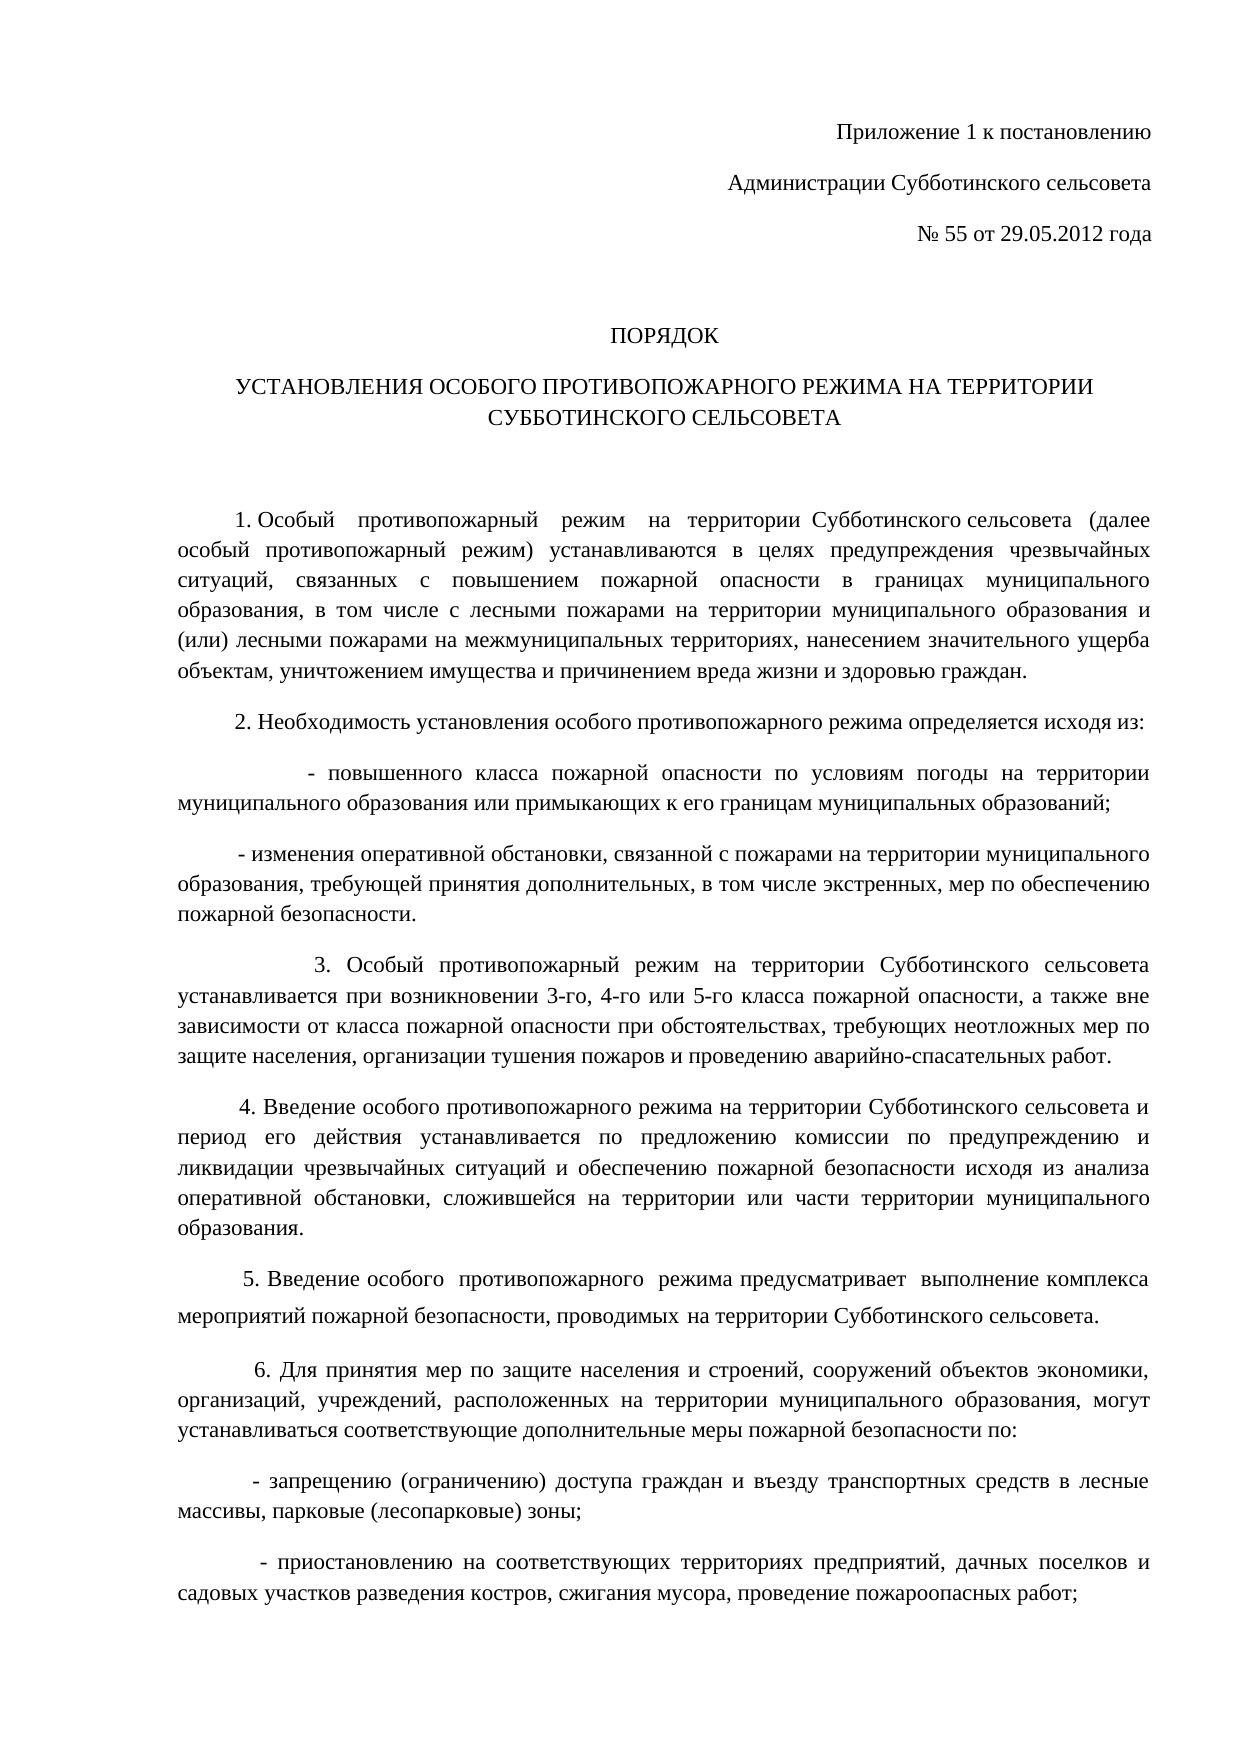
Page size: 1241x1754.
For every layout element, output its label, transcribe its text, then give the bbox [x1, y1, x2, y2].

text Приложение 1 к постановлению [177, 118, 1152, 144]
text - изменения оперативной обстановки, связанной с пожарами на территории муниципального образования, требующей принятия дополнительных, в том числе экстренных, мер по обеспечению пожарной безопасности. [177, 840, 1152, 927]
text 5. Введение особого противопожарного режима предусматривает выполнение комплекса мероприятий пожарной безопасности, проводимых на территории Субботинского сельсовета. [177, 1265, 1152, 1330]
text № 55 от 29.05.2012 года [177, 220, 1152, 247]
text УСТАНОВЛЕНИЯ ОСОБОГО ПРОТИВОПОЖАРНОГО РЕЖИМА НА ТЕРРИТОРИИ СУББОТИНСКОГО СЕЛЬСОВЕТА [177, 373, 1152, 430]
text 4. Введение особого противопожарного режима на территории Субботинского сельсовета и период его действия устанавливается по предложению комиссии по предупреждению и ликвидации чрезвычайных ситуаций и обеспечению пожарной безопасности исходя из анализа оперативной обстановки, сложившейся на территории или части территории муниципального образования. [177, 1093, 1152, 1240]
text ПОРЯДОК [177, 322, 1152, 349]
text Администрации Субботинского сельсовета [177, 169, 1152, 196]
text 3. Особый противопожарный режим на территории Субботинского сельсовета устанавливается при возникновении 3-го, 4-го или 5-го класса пожарной опасности, а также вне зависимости от класса пожарной опасности при обстоятельствах, требующих неотложных мер по защите населения, организации тушения пожаров и проведению аварийно-спасательных работ. [177, 951, 1152, 1068]
text 6. Для принятия мер по защите населения и строений, сооружений объектов экономики, организаций, учреждений, расположенных на территории муниципального образования, могут устанавливаться соответствующие дополнительные меры пожарной безопасности по: [177, 1356, 1152, 1442]
text - повышенного класса пожарной опасности по условиям погоды на территории муниципального образования или примыкающих к его границам муниципальных образований; [177, 759, 1152, 815]
text 1. Особый противопожарный режим на территории Субботинского сельсовета (далее особый противопожарный режим) устанавливаются в целях предупреждения чрезвычайных ситуаций, связанных с повышением пожарной опасности в границах муниципального образования, в том числе с лесными пожарами на территории муниципального образования и (или) лесными пожарами на межмуниципальных территориях, нанесением значительного ущерба объектам, уничтожением имущества и причинением вреда жизни и здоровью граждан. [177, 506, 1152, 683]
text - запрещению (ограничению) доступа граждан и въезду транспортных средств в лесные массивы, парковые (лесопарковые) зоны; [177, 1467, 1152, 1524]
text - приостановлению на соответствующих территориях предприятий, дачных поселков и садовых участков разведения костров, сжигания мусора, проведение пожароопасных работ; [177, 1548, 1152, 1605]
text 2. Необходимость установления особого противопожарного режима определяется исходя из: [177, 708, 1152, 734]
